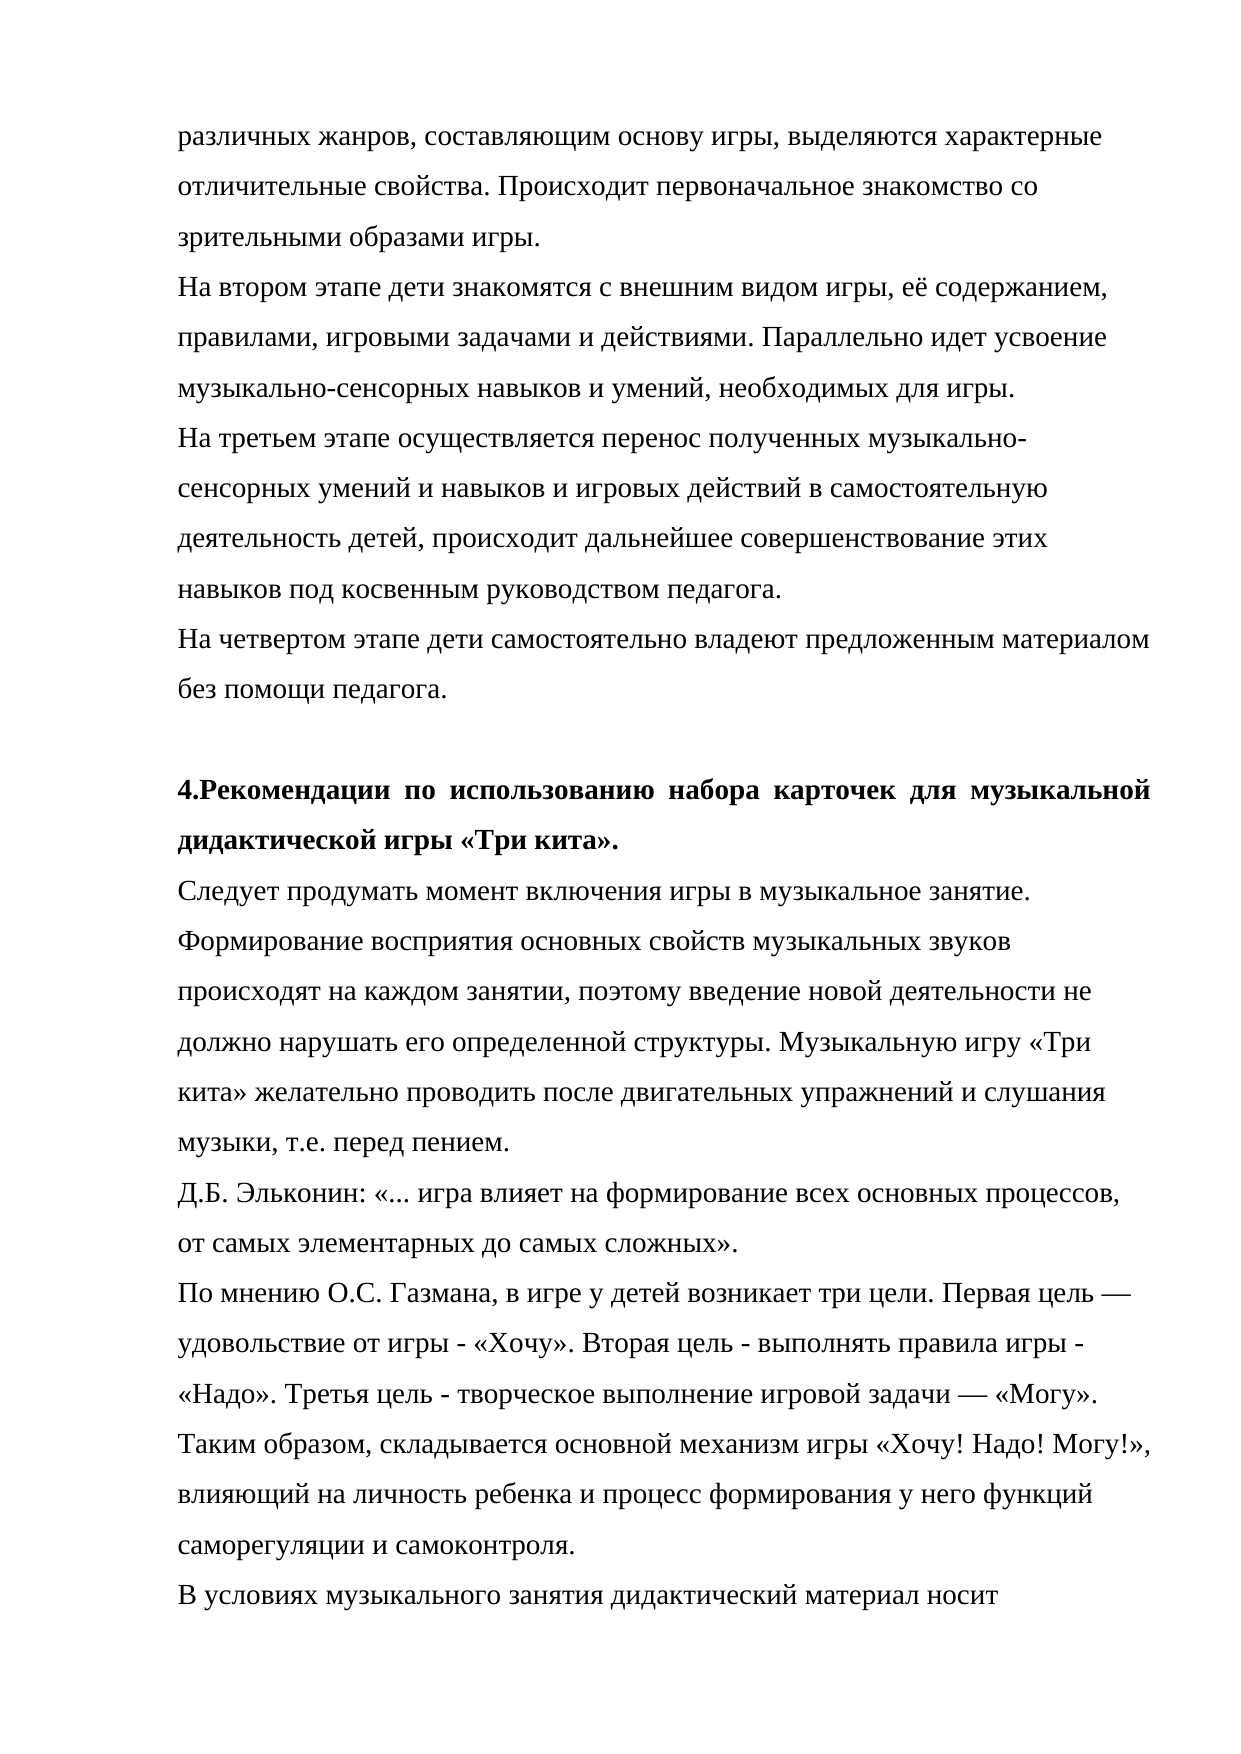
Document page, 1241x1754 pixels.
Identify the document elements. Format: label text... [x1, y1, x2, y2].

text 4.Рекомендации по использованию набора карточек для музыкальной дидактической игры «Три кита». [177, 772, 1152, 856]
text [177, 118, 1152, 705]
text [177, 873, 1152, 1611]
